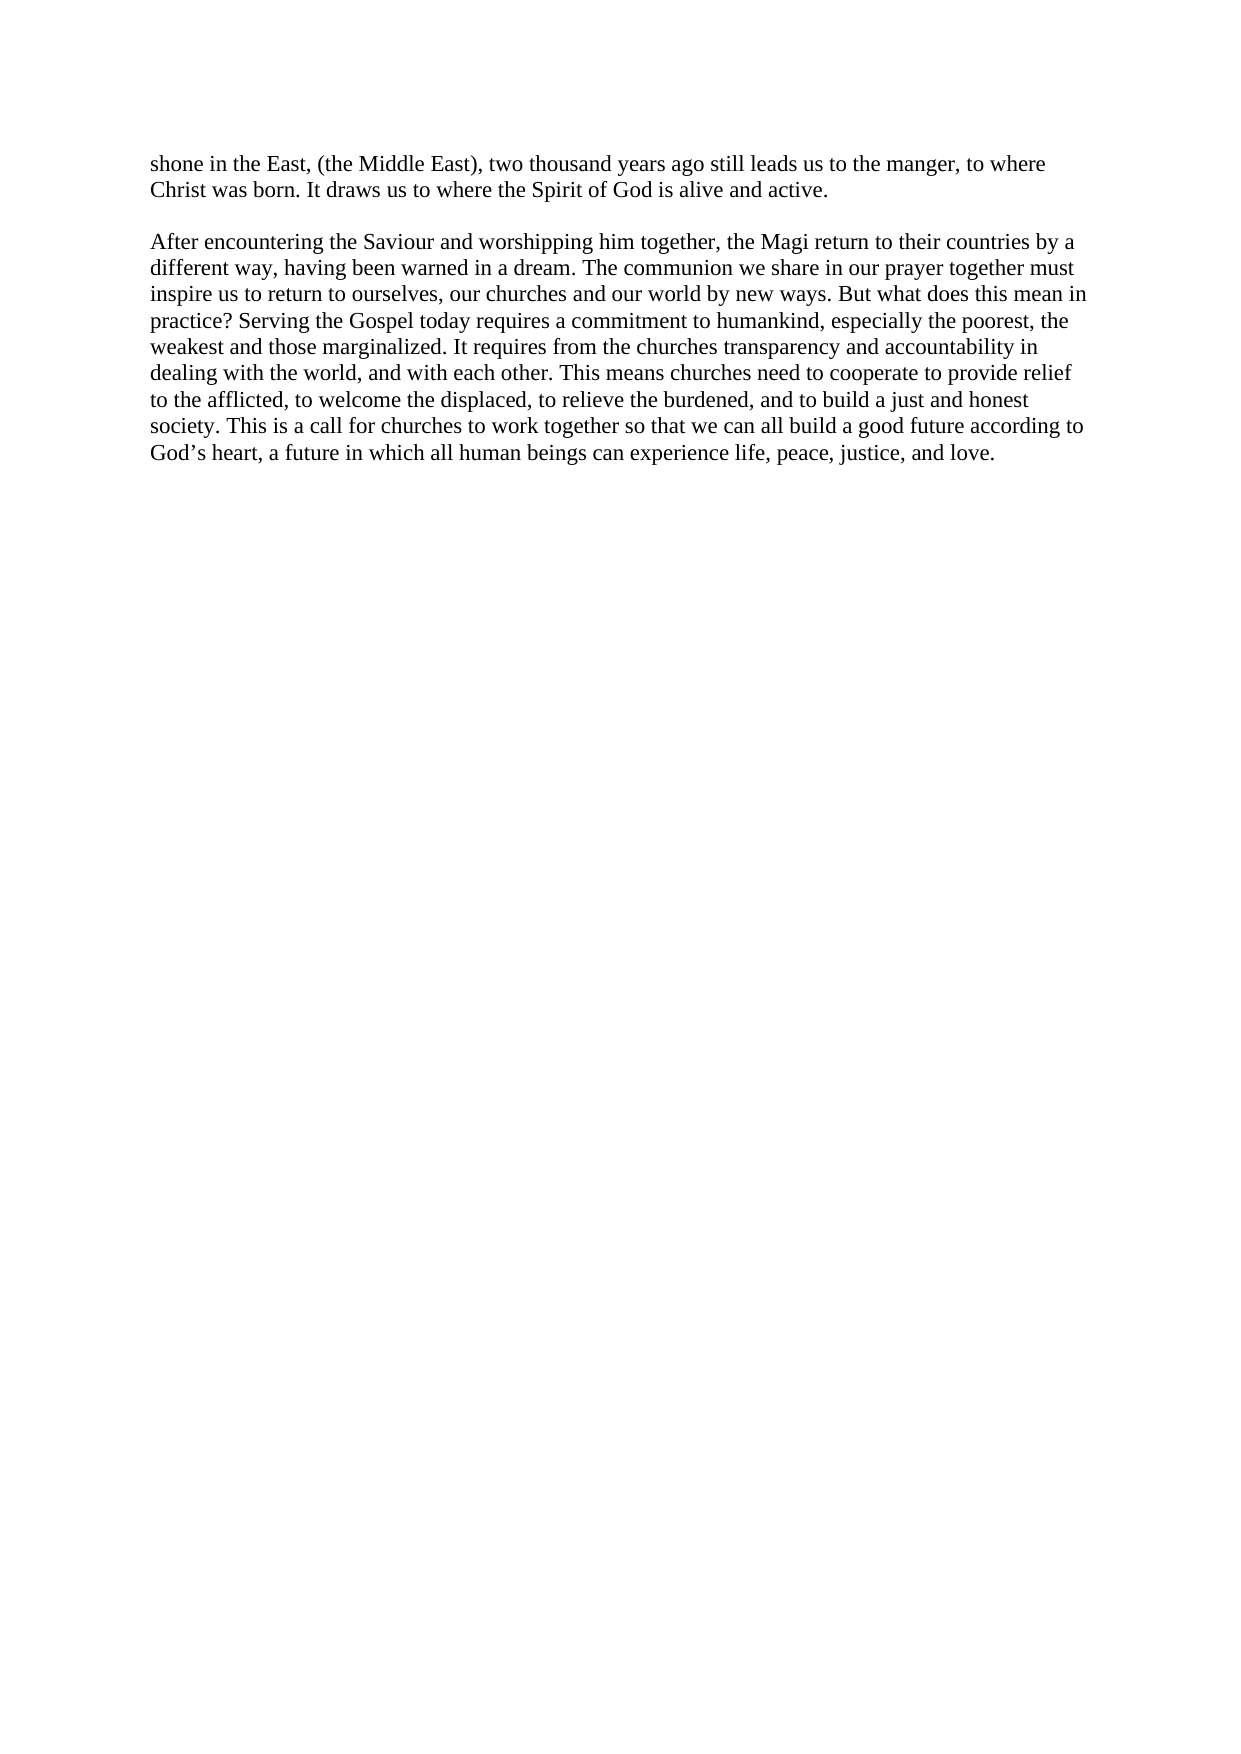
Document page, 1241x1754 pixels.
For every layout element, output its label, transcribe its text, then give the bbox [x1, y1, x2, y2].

text After encountering the Saviour and worshipping him together, the Magi return to their countries by a different way, having been warned in a dream. The communion we share in our prayer together must inspire us to return to ourselves, our churches and our world by new ways. But what does this mean in practice? Serving the Gospel today requires a commitment to humankind, especially the poorest, the weakest and those marginalized. It requires from the churches transparency and accountability in dealing with the world, and with each other. This means churches need to cooperate to provide relief to the afflicted, to welcome the displaced, to relieve the burdened, and to build a just and honest society. This is a call for churches to work together so that we can all build a good future according to God’s heart, a future in which all human beings can experience life, peace, justice, and love. [150, 228, 1090, 465]
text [150, 150, 1090, 203]
